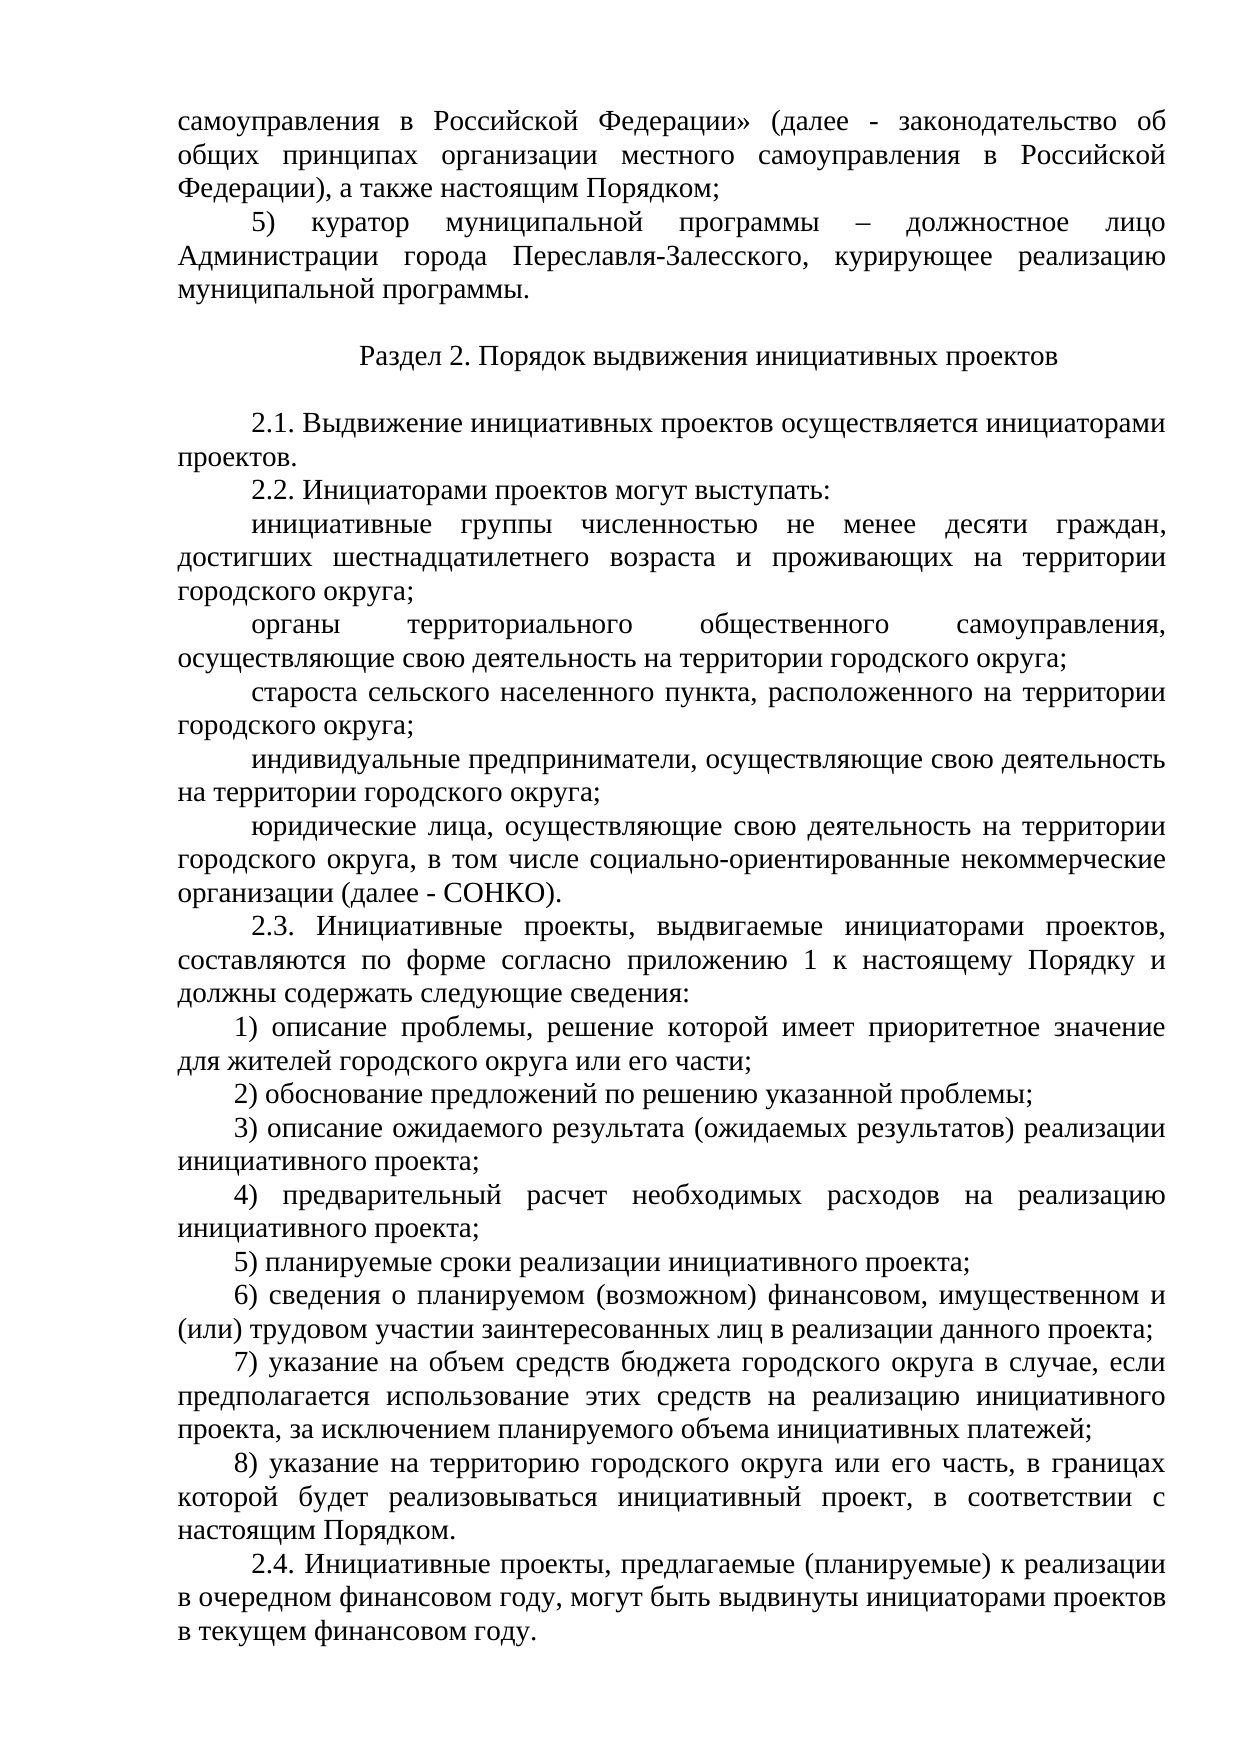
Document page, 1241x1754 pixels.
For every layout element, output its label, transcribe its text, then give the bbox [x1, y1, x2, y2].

text инициативные группы численностью не менее десяти граждан, достигших шестнадцатилетнего возраста и проживающих на территории городского округа; [177, 506, 1167, 607]
text 2.3. Инициативные проекты, выдвигаемые инициаторами проектов, составляются по форме согласно приложению 1 к настоящему Порядку и должны содержать следующие сведения: [177, 908, 1167, 1009]
text 3) описание ожидаемого результата (ожидаемых результатов) реализации инициативного проекта; [177, 1110, 1167, 1177]
text 5) планируемые сроки реализации инициативного проекта; [177, 1244, 1167, 1277]
text Раздел 2. Порядок выдвижения инициативных проектов [177, 338, 1167, 372]
text 8) указание на территорию городского округа или его часть, в границах которой будет реализовываться инициативный проект, в соответствии с настоящим Порядком. [177, 1445, 1167, 1546]
text юридические лица, осуществляющие свою деятельность на территории городского округа, в том числе социально-ориентированные некоммерческие организации (далее - СОНКО). [177, 808, 1167, 908]
text 7) указание на объем средств бюджета городского округа в случае, если предполагается использование этих средств на реализацию инициативного проекта, за исключением планируемого объема инициативных платежей; [177, 1344, 1167, 1445]
text органы территориального общественного самоуправления, осуществляющие свою деятельность на территории городского округа; [177, 607, 1167, 674]
text индивидуальные предприниматели, осуществляющие свою деятельность на территории городского округа; [177, 741, 1167, 808]
text 2.4. Инициативные проекты, предлагаемые (планируемые) к реализации в очередном финансовом году, могут быть выдвинуты инициаторами проектов в текущем финансовом году. [177, 1546, 1167, 1646]
text 2.1. Выдвижение инициативных проектов осуществляется инициаторами проектов. [177, 405, 1167, 472]
text 2.2. Инициаторами проектов могут выступать: [177, 472, 1167, 506]
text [177, 103, 1167, 204]
text 2) обоснование предложений по решению указанной проблемы; [177, 1076, 1167, 1110]
text староста сельского населенного пункта, расположенного на территории городского округа; [177, 674, 1167, 741]
text 5) куратор муниципальной программы – должностное лицо Администрации города Переславля-Залесского, курирующее реализацию муниципальной программы. [177, 204, 1167, 305]
text 1) описание проблемы, решение которой имеет приоритетное значение для жителей городского округа или его части; [177, 1009, 1167, 1076]
text 6) сведения о планируемом (возможном) финансовом, имущественном и (или) трудовом участии заинтересованных лиц в реализации данного проекта; [177, 1277, 1167, 1344]
text 4) предварительный расчет необходимых расходов на реализацию инициативного проекта; [177, 1177, 1167, 1244]
